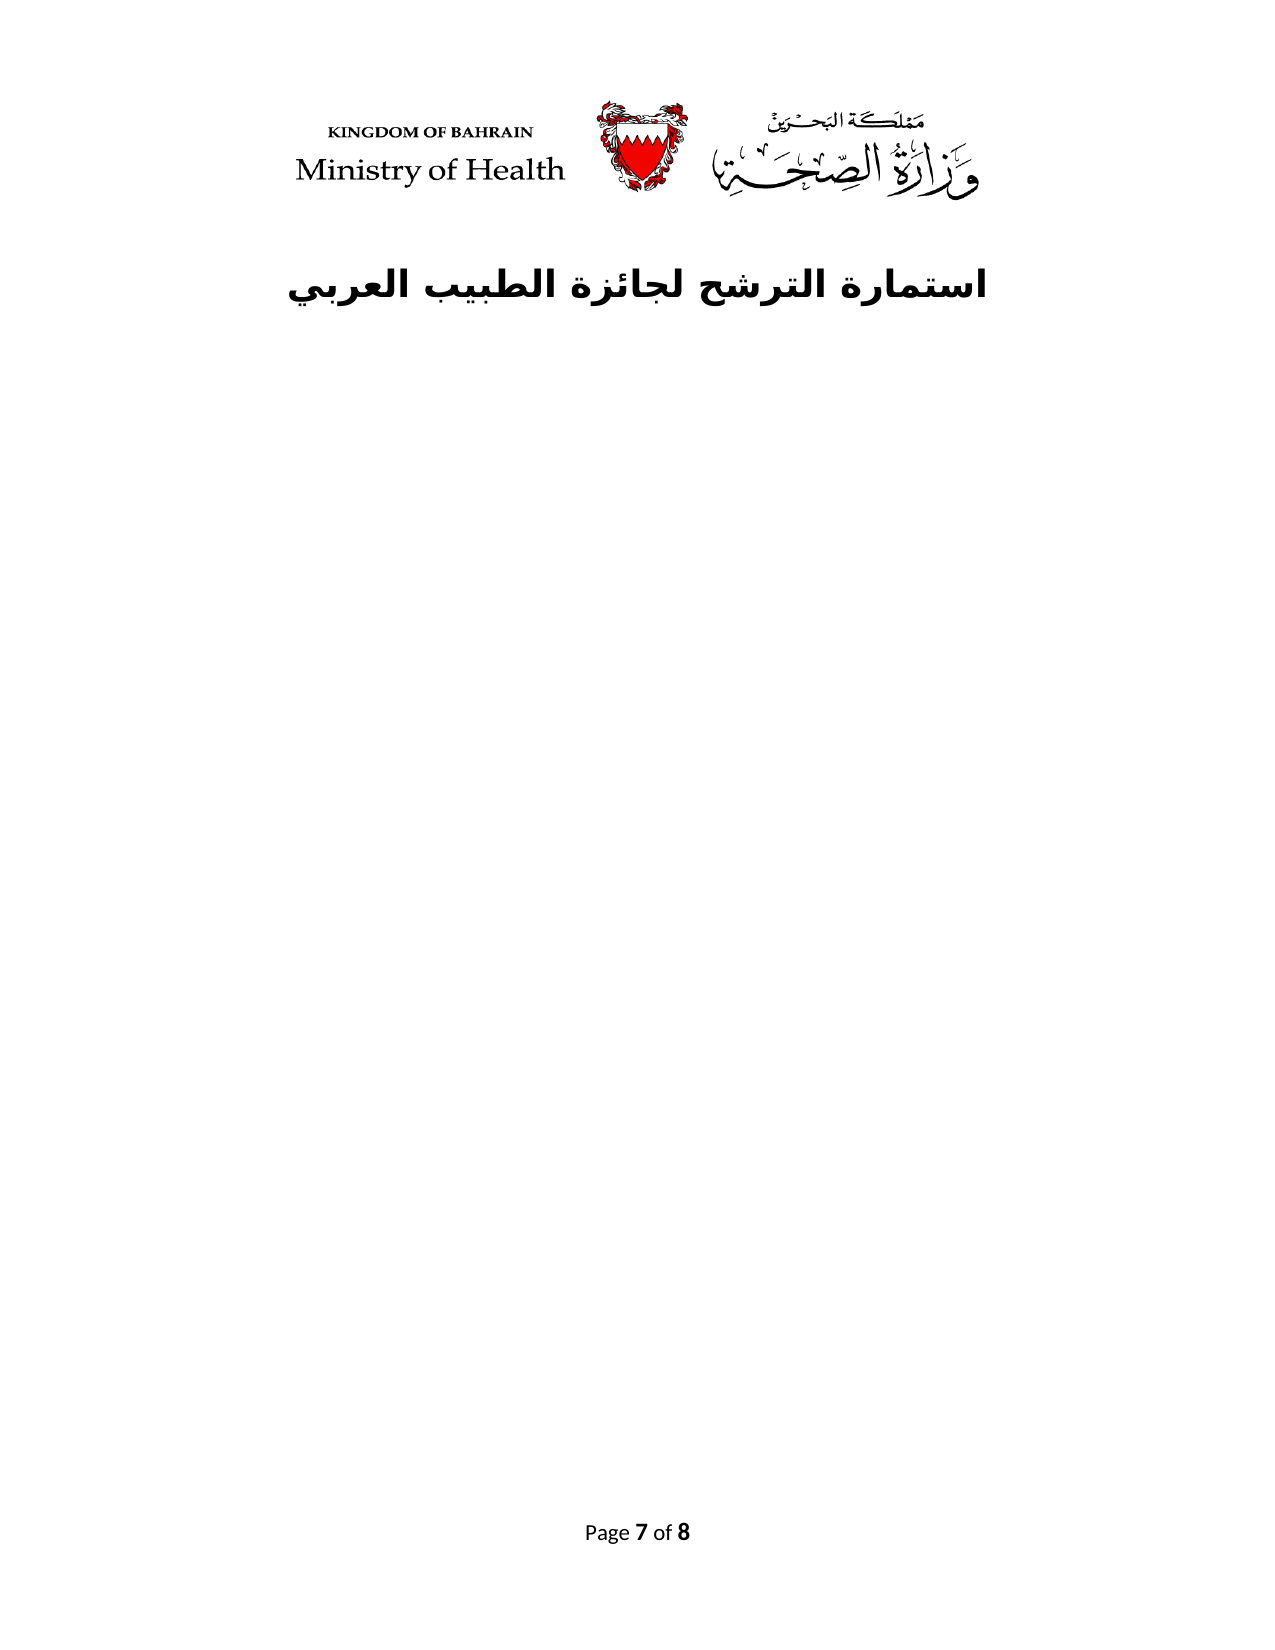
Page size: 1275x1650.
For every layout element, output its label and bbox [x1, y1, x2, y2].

picture [225, 37, 1050, 263]
